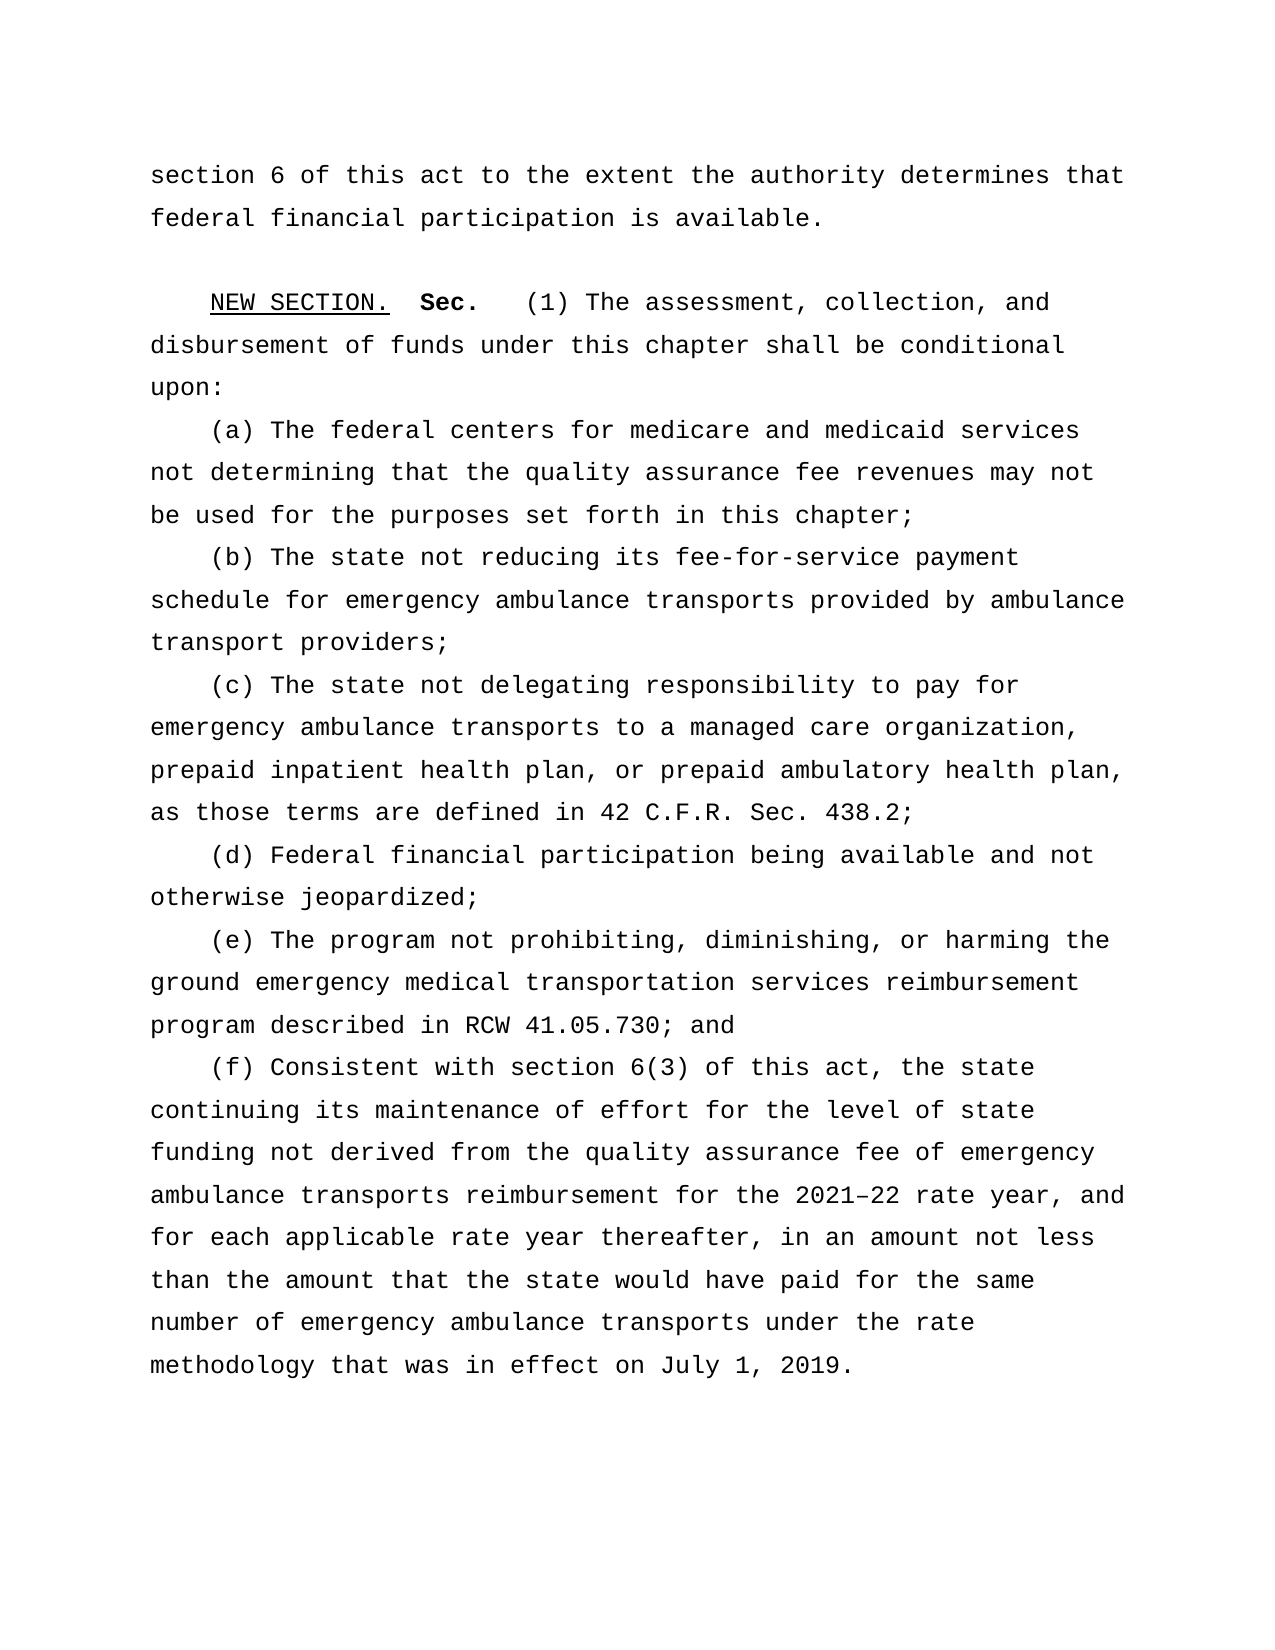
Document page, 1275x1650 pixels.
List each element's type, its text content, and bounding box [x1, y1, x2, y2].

text (c) The state not delegating responsibility to pay for emergency ambulance transports to a managed care organization, prepaid inpatient health plan, or prepaid ambulatory health plan, as those terms are defined in 42 C.F.R. Sec. 438.2; [150, 659, 1125, 829]
text (d) Federal financial participation being available and not otherwise jeopardized; [150, 829, 1125, 914]
text (b) The state not reducing its fee-for-service payment schedule for emergency ambulance transports provided by ambulance transport providers; [150, 532, 1125, 659]
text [150, 150, 1125, 235]
text (e) The program not prohibiting, diminishing, or harming the ground emergency medical transportation services reimbursement program described in RCW 41.05.730; and [150, 914, 1125, 1042]
text (a) The federal centers for medicare and medicaid services not determining that the quality assurance fee revenues may not be used for the purposes set forth in this chapter; [150, 404, 1125, 532]
text NEW SECTION. Sec. (1) The assessment, collection, and disbursement of funds under this chapter shall be conditional upon: [150, 277, 1125, 404]
text (f) Consistent with section 6(3) of this act, the state continuing its maintenance of effort for the level of state funding not derived from the quality assurance fee of emergency ambulance transports reimbursement for the 2021–22 rate year, and for each applicable rate year thereafter, in an amount not less than the amount that the state would have paid for the same number of emergency ambulance transports under the rate methodology that was in effect on July 1, 2019. [150, 1042, 1125, 1382]
